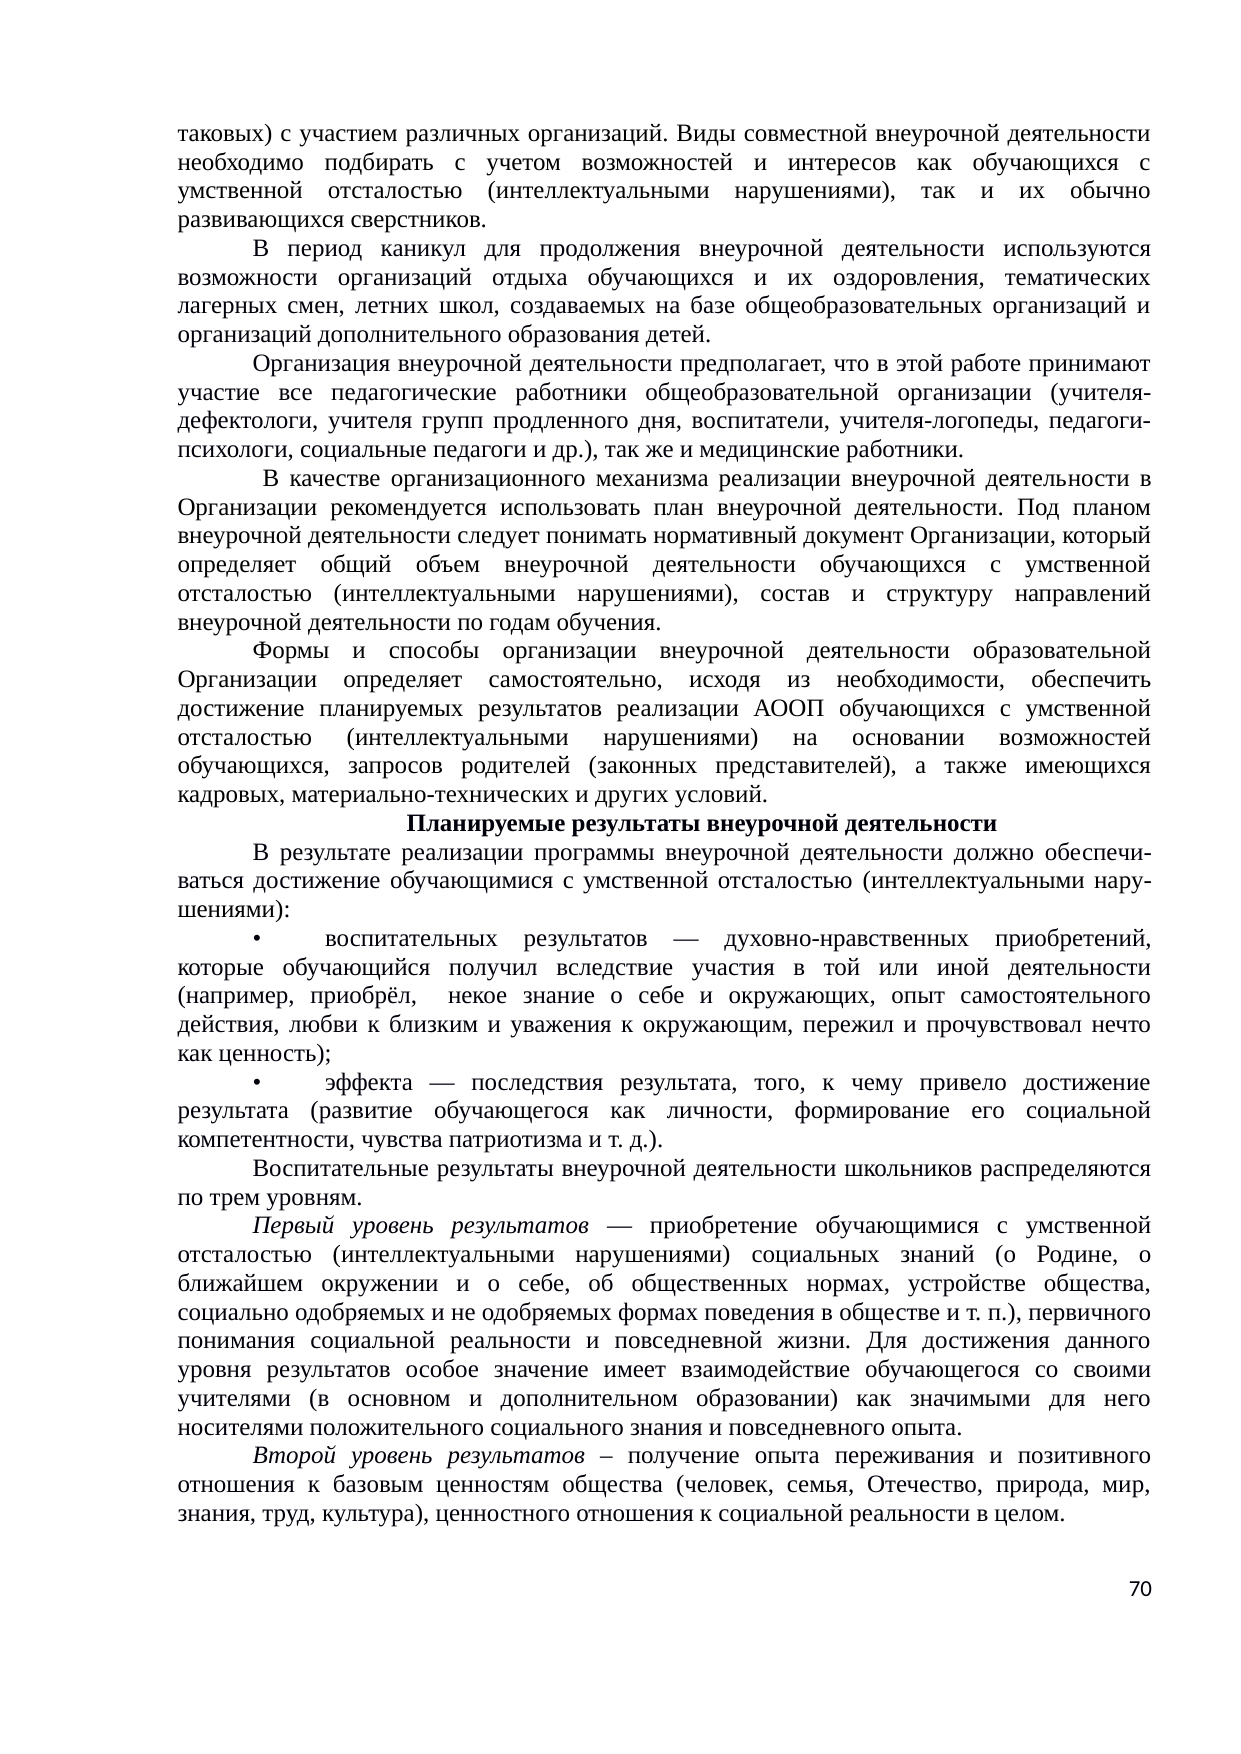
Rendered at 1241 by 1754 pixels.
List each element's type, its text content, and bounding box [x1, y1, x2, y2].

text Организация внеурочной деятельности предполагает, что в этой работе принимают участие все педагогические работники общеобразовательной организации (учителя-дефектологи, учителя групп продленного дня, воспитатели, учителя-логопеды, педагоги-психологи, социальные педагоги и др.), так же и медицинские работники. [177, 348, 1152, 463]
text Воспитательные результаты внеурочной деятельности школьников распределяются по трем уровням. [177, 1153, 1152, 1211]
text Второй уровень результатов – получение опыта переживания и позитивного отношения к базовым ценностям общества (человек, семья, Отечество, природа, мир, знания, труд, культура), ценностного отношения к социальной реальности в целом. [177, 1441, 1152, 1527]
text Планируемые результаты внеурочной деятельности [177, 808, 1152, 837]
list эффекта — последствия результата, того, к чему привело достижение результата (развитие обучающегося как личности, формирование его социальной компетентности, чувства патриотизма и т. д.). [177, 1067, 1152, 1153]
text Первый уровень результатов — приобретение обучающимися с умственной отсталостью (интеллектуальными нарушениями) социальных знаний (о Родине, о ближайшем окружении и о себе, об общественных нормах, устройстве общества, социально одобряемых и не одобряемых формах поведения в обществе и т. п.), первичного понимания социальной реальности и повседневной жизни. Для достижения данного уровня результатов особое значение имеет взаимодействие обучающегося со своими учителями (в основном и дополнительном образовании) как значимыми для него носителями положительного социального знания и повседневного опыта. [177, 1211, 1152, 1441]
text Формы и способы организации внеурочной деятельности образовательной Организации определяет самостоятельно, исходя из необходимости, обеспечить достижение планируемых результатов реализации АООП обучающихся с умственной отсталостью (интеллектуальными нарушениями) на основании возможностей обучающихся, запросов родителей (законных представителей), а также имеющихся кадровых, материально-технических и других условий. [177, 636, 1152, 808]
text В период каникул для продолжения внеурочной деятельности используются возможности организаций отдыха обучающихся и их оздоровления, тематических лагерных смен, летних школ, создаваемых на базе общеобразовательных организаций и организаций дополнительного образования детей. [177, 233, 1152, 348]
text В результате реализации программы внеурочной деятельности должно обеспечиваться достижение обучающимися с умственной отсталостью (интеллектуальными нарушениями): [177, 837, 1152, 923]
text В качестве организационного механизма реализации внеурочной деятельности в Организации рекомендуется использовать план внеурочной деятельности. Под планом внеурочной деятельности следует понимать нормативный документ Организации, который определяет общий объем внеурочной деятельности обучающихся с умственной отсталостью (интеллектуальными нарушениями), состав и структуру направлений внеурочной деятельности по годам обучения. [177, 463, 1152, 636]
list воспитательных результатов — духовно-нравственных приобретений, которые обучающийся получил вследствие участия в той или иной деятельности (например, приобрёл, некое знание о себе и окружающих, опыт самостоятельного действия, любви к близким и уважения к окружающим, пережил и прочувствовал нечто как ценность); [177, 923, 1152, 1067]
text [177, 118, 1152, 233]
